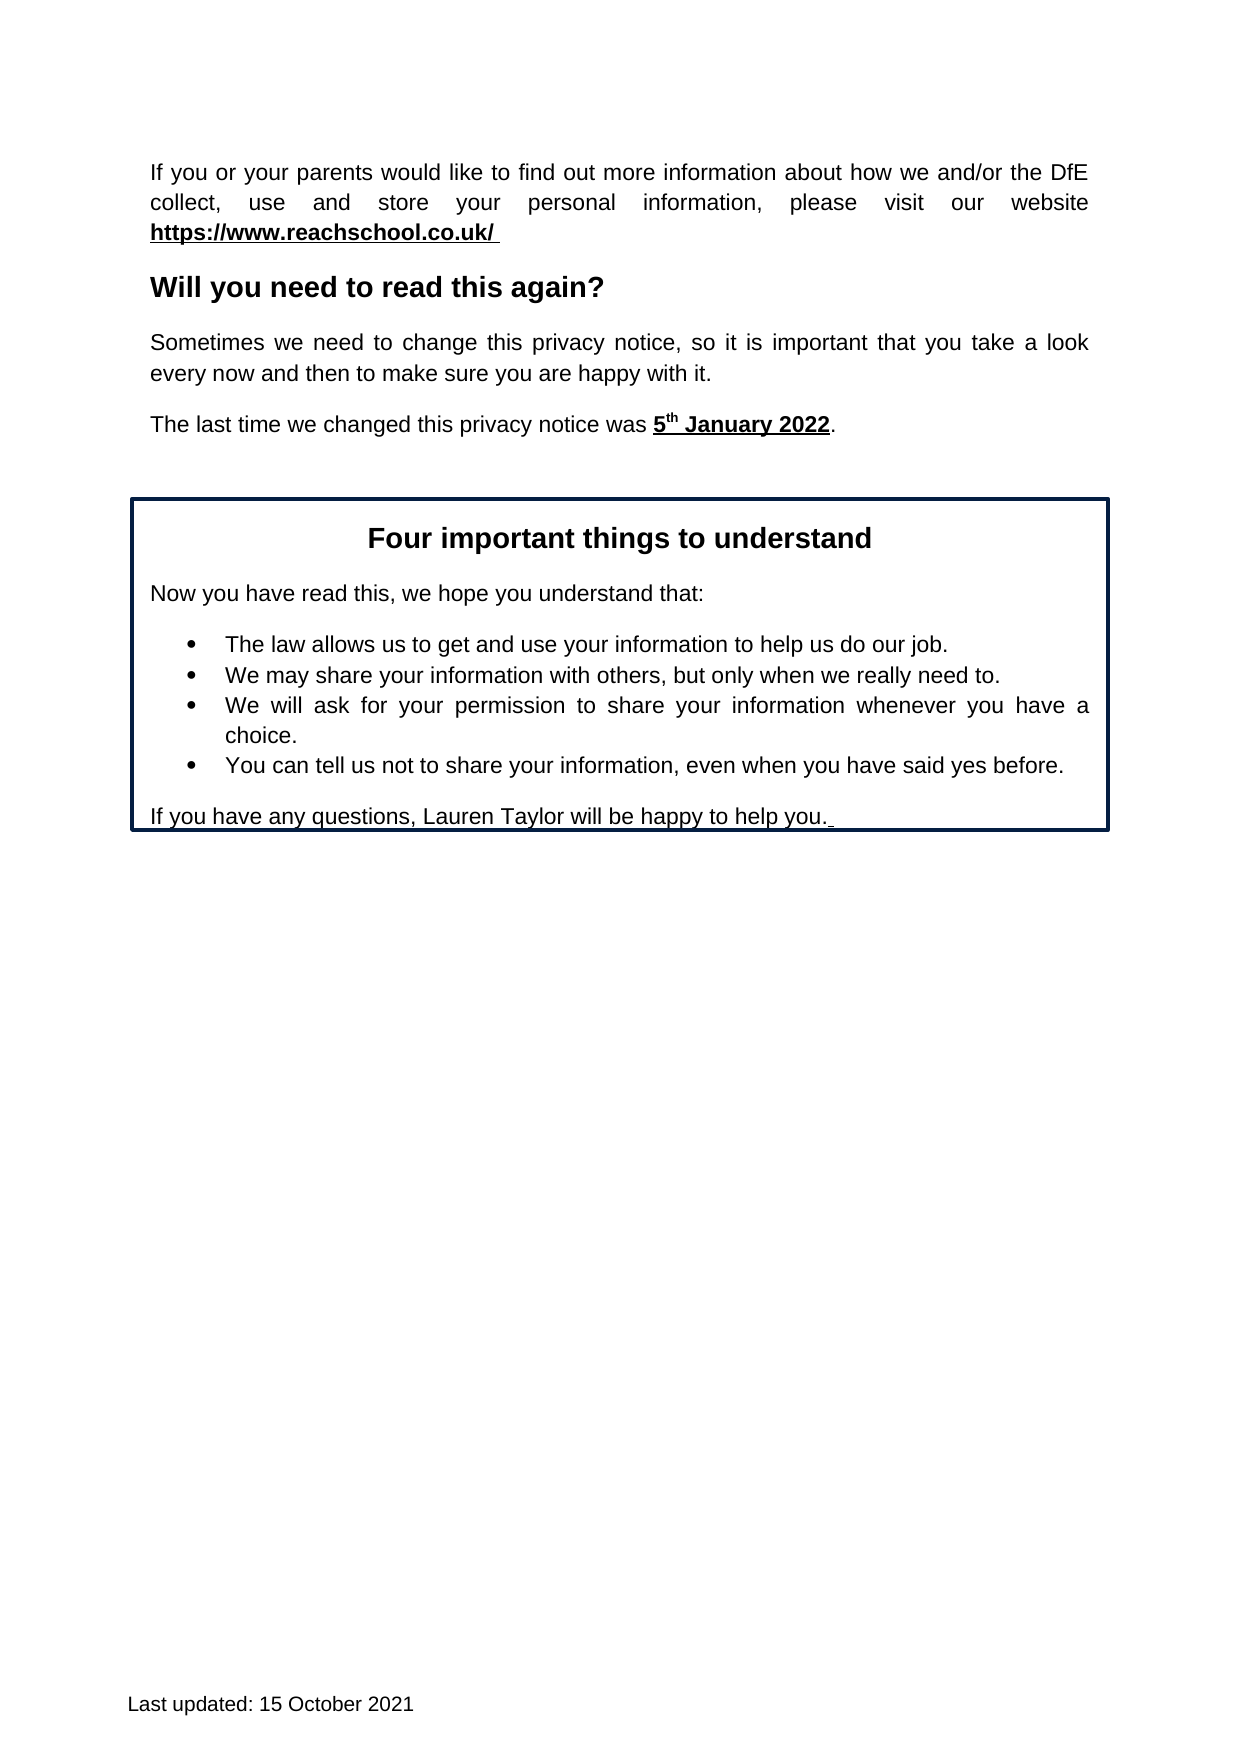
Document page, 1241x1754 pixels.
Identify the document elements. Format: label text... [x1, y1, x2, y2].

text Now you have read this, we hope you understand that: [150, 580, 1090, 607]
subtitle Will you need to read this again? [150, 270, 1090, 303]
list We may share your information with others, but only when we really need to. [187, 662, 1090, 688]
subtitle Four important things to understand [150, 521, 1090, 554]
text If you or your parents would like to find out more information about how we and/or the DfE collect, use and store your personal information, please visit our website https://www.reachschool.co.uk/ [150, 158, 1090, 245]
list We will ask for your permission to share your information whenever you have a choice. [187, 692, 1090, 748]
text If you have any questions, Lauren Taylor will be happy to help you. [150, 803, 1090, 828]
list You can tell us not to share your information, even when you have said yes before. [187, 752, 1090, 778]
text The last time we changed this privacy notice was 5th January 2022. [150, 411, 1090, 437]
text Sometimes we need to change this privacy notice, so it is important that you take a look every now and then to make sure you are happy with it. [150, 329, 1090, 386]
list The law allows us to get and use your information to help us do our job. [187, 631, 1090, 658]
